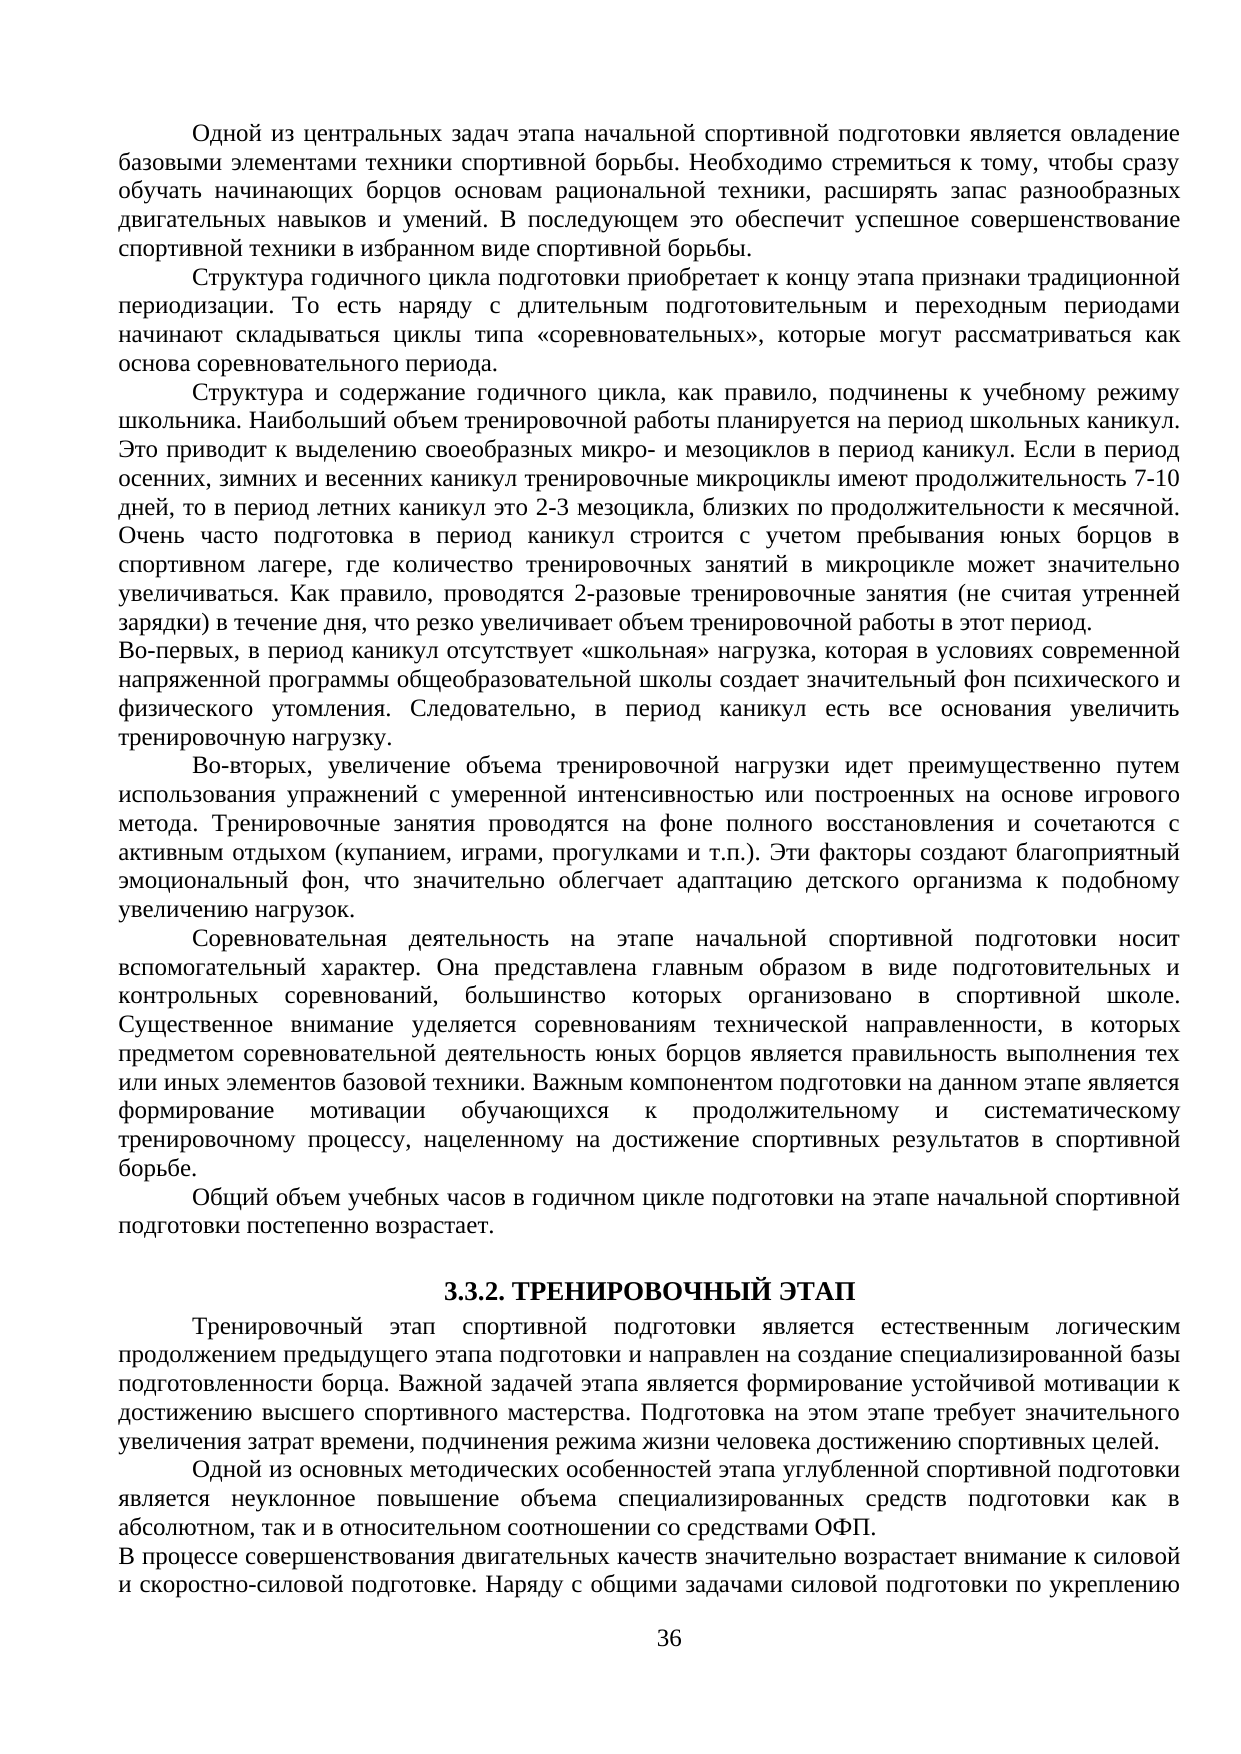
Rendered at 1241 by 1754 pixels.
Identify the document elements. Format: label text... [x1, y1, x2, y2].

text Тренировочный этап спортивной подготовки является естественным логическим продолжением предыдущего этапа подготовки и направлен на создание специализированной базы подготовленности борца. Важной задачей этапа является формирование устойчивой мотивации к достижению высшего спортивного мастерства. Подготовка на этом этапе требует значительного увеличения затрат времени, подчинения режима жизни человека достижению спортивных целей. [118, 1311, 1181, 1454]
text Соревновательная деятельность на этапе начальной спортивной подготовки носит вспомогательный характер. Она представлена главным образом в виде подготовительных и контрольных соревнований, большинство которых организовано в спортивной школе. Существенное внимание уделяется соревнованиям технической направленности, в которых предметом соревновательной деятельность юных борцов является правильность выполнения тех или иных элементов базовой техники. Важным компонентом подготовки на данном этапе является формирование мотивации обучающихся к продолжительному и систематическому тренировочному процессу, нацеленному на достижение спортивных результатов в спортивной борьбе. [118, 923, 1181, 1182]
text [118, 1541, 1181, 1598]
text Одной из центральных задач этапа начальной спортивной подготовки является овладение базовыми элементами техники спортивной борьбы. Необходимо стремиться к тому, чтобы сразу обучать начинающих борцов основам рациональной техники, расширять запас разнообразных двигательных навыков и умений. В последующем это обеспечит успешное совершенствование спортивной техники в избранном виде спортивной борьбы. [118, 118, 1181, 262]
text Структура годичного цикла подготовки приобретает к концу этапа признаки традиционной периодизации. То есть наряду с длительным подготовительным и переходным периодами начинают складываться циклы типа «соревновательных», которые могут рассматриваться как основа соревновательного периода. [118, 262, 1181, 377]
text 3.3.2. ТРЕНИРОВОЧНЫЙ ЭТАП [118, 1275, 1181, 1306]
text Во-вторых, увеличение объема тренировочной нагрузки идет преимущественно путем использования упражнений с умеренной интенсивностью или построенных на основе игрового метода. Тренировочные занятия проводятся на фоне полного восстановления и сочетаются с активным отдыхом (купанием, играми, прогулками и т.п.). Эти факторы создают благоприятный эмоциональный фон, что значительно облегчает адаптацию детского организма к подобному увеличению нагрузок. [118, 751, 1181, 923]
text Во-первых, в период каникул отсутствует «школьная» нагрузка, которая в условиях современной напряженной программы общеобразовательной школы создает значительный фон психического и физического утомления. Следовательно, в период каникул есть все основания увеличить тренировочную нагрузку. [118, 636, 1181, 751]
text Общий объем учебных часов в годичном цикле подготовки на этапе начальной спортивной подготовки постепенно возрастает. [118, 1182, 1181, 1239]
text Одной из основных методических особенностей этапа углубленной спортивной подготовки является неуклонное повышение объема специализированных средств подготовки как в абсолютном, так и в относительном соотношении со средствами ОФП. [118, 1454, 1181, 1541]
text Структура и содержание годичного цикла, как правило, подчинены к учебному режиму школьника. Наибольший объем тренировочной работы планируется на период школьных каникул. Это приводит к выделению своеобразных микро- и мезоциклов в период каникул. Если в период осенних, зимних и весенних каникул тренировочные микроциклы имеют продолжительность 7-10 дней, то в период летних каникул это 2-3 мезоцикла, близких по продолжительности к месячной. Очень часто подготовка в период каникул строится с учетом пребывания юных борцов в спортивном лагере, где количество тренировочных занятий в микроцикле может значительно увеличиваться. Как правило, проводятся 2-разовые тренировочные занятия (не считая утренней зарядки) в течение дня, что резко увеличивает объем тренировочной работы в этот период. [118, 377, 1181, 636]
